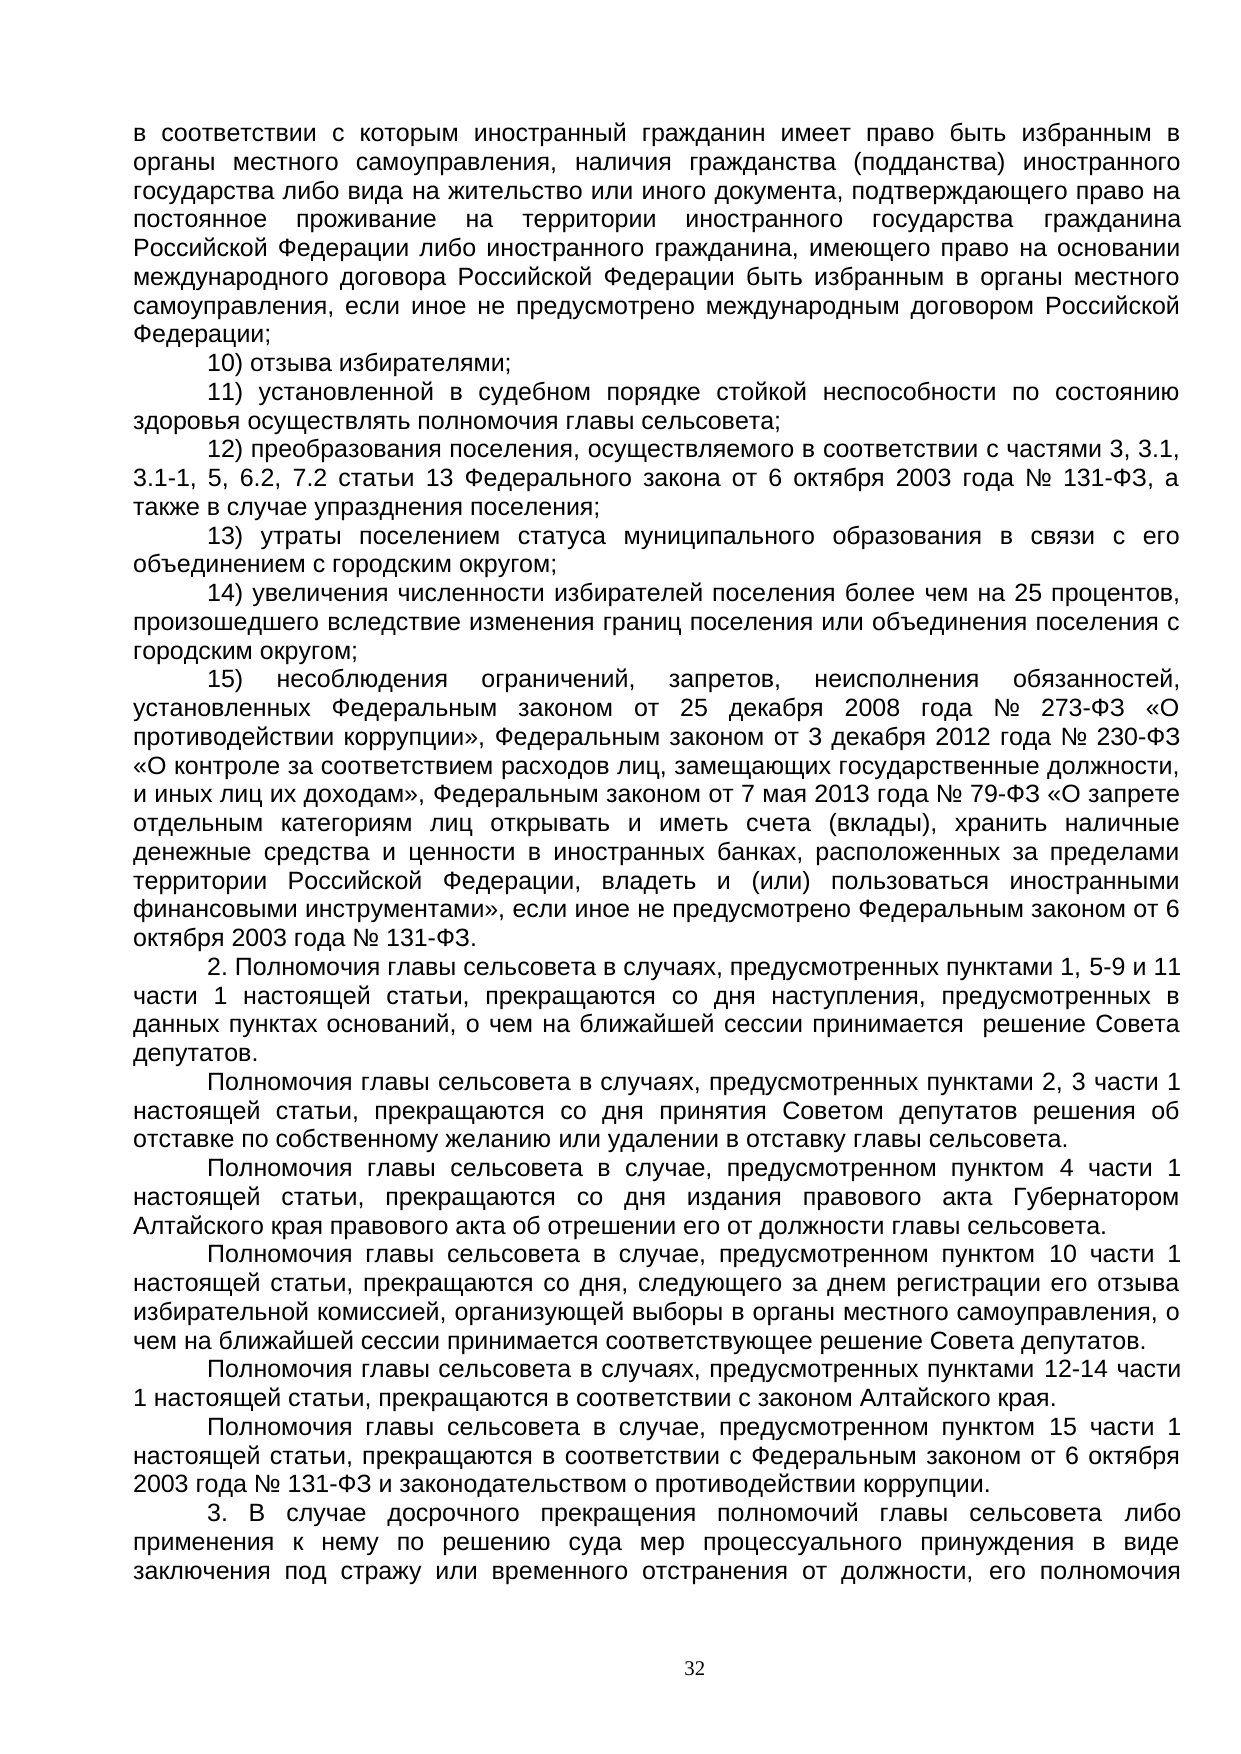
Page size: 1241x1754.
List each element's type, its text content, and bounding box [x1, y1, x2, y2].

text 13) утраты поселением статуса муниципального образования в связи с его объединением с городским округом; [133, 521, 1181, 578]
text 2. Полномочия главы сельсовета в случаях, предусмотренных пунктами 1, 5-9 и 11 части 1 настоящей статьи, прекращаются со дня наступления, предусмотренных в данных пунктах оснований, о чем на ближайшей сессии принимается решение Совета депутатов. [133, 952, 1181, 1067]
text Полномочия главы сельсовета в случае, предусмотренном пунктом 4 части 1 настоящей статьи, прекращаются со дня издания правового акта Губернатором Алтайского края правового акта об отрешении его от должности главы сельсовета. [133, 1153, 1181, 1239]
text 14) увеличения численности избирателей поселения более чем на 25 процентов, произошедшего вследствие изменения границ поселения или объединения поселения с городским округом; [133, 578, 1181, 664]
text Полномочия главы сельсовета в случаях, предусмотренных пунктами 2, 3 части 1 настоящей статьи, прекращаются со дня принятия Советом депутатов решения об отставке по собственному желанию или удалении в отставку главы сельсовета. [133, 1067, 1181, 1153]
text Полномочия главы сельсовета в случаях, предусмотренных пунктами 12-14 части 1 настоящей статьи, прекращаются в соответствии с законом Алтайского края. [133, 1354, 1181, 1412]
text 11) установленной в судебном порядке стойкой неспособности по состоянию здоровья осуществлять полномочия главы сельсовета; [133, 377, 1181, 434]
text 10) отзыва избирателями; [133, 348, 1181, 377]
text 15) несоблюдения ограничений, запретов, неисполнения обязанностей, установленных Федеральным законом от 25 декабря 2008 года № 273-ФЗ «О противодействии коррупции», Федеральным законом от 3 декабря 2012 года № 230-ФЗ «О контроле за соответствием расходов лиц, замещающих государственные должности, и иных лиц их доходам», Федеральным законом от 7 мая 2013 года № 79-ФЗ «О запрете отдельным категориям лиц открывать и иметь счета (вклады), хранить наличные денежные средства и ценности в иностранных банках, расположенных за пределами территории Российской Федерации, владеть и (или) пользоваться иностранными финансовыми инструментами», если иное не предусмотрено Федеральным законом от 6 октября 2003 года № 131-ФЗ. [133, 664, 1181, 952]
text 12) преобразования поселения, осуществляемого в соответствии с частями 3, 3.1, 3.1-1, 5, 6.2, 7.2 статьи 13 Федерального закона от 6 октября 2003 года № 131-ФЗ, а также в случае упразднения поселения; [133, 434, 1181, 521]
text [133, 118, 1181, 348]
text Полномочия главы сельсовета в случае, предусмотренном пунктом 15 части 1 настоящей статьи, прекращаются в соответствии с Федеральным законом от 6 октября 2003 года № 131-ФЗ и законодательством о противодействии коррупции. [133, 1412, 1181, 1498]
text Полномочия главы сельсовета в случае, предусмотренном пунктом 10 части 1 настоящей статьи, прекращаются со дня, следующего за днем регистрации его отзыва избирательной комиссией, организующей выборы в органы местного самоуправления, о чем на ближайшей сессии принимается соответствующее решение Совета депутатов. [133, 1239, 1181, 1354]
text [133, 1498, 1181, 1584]
